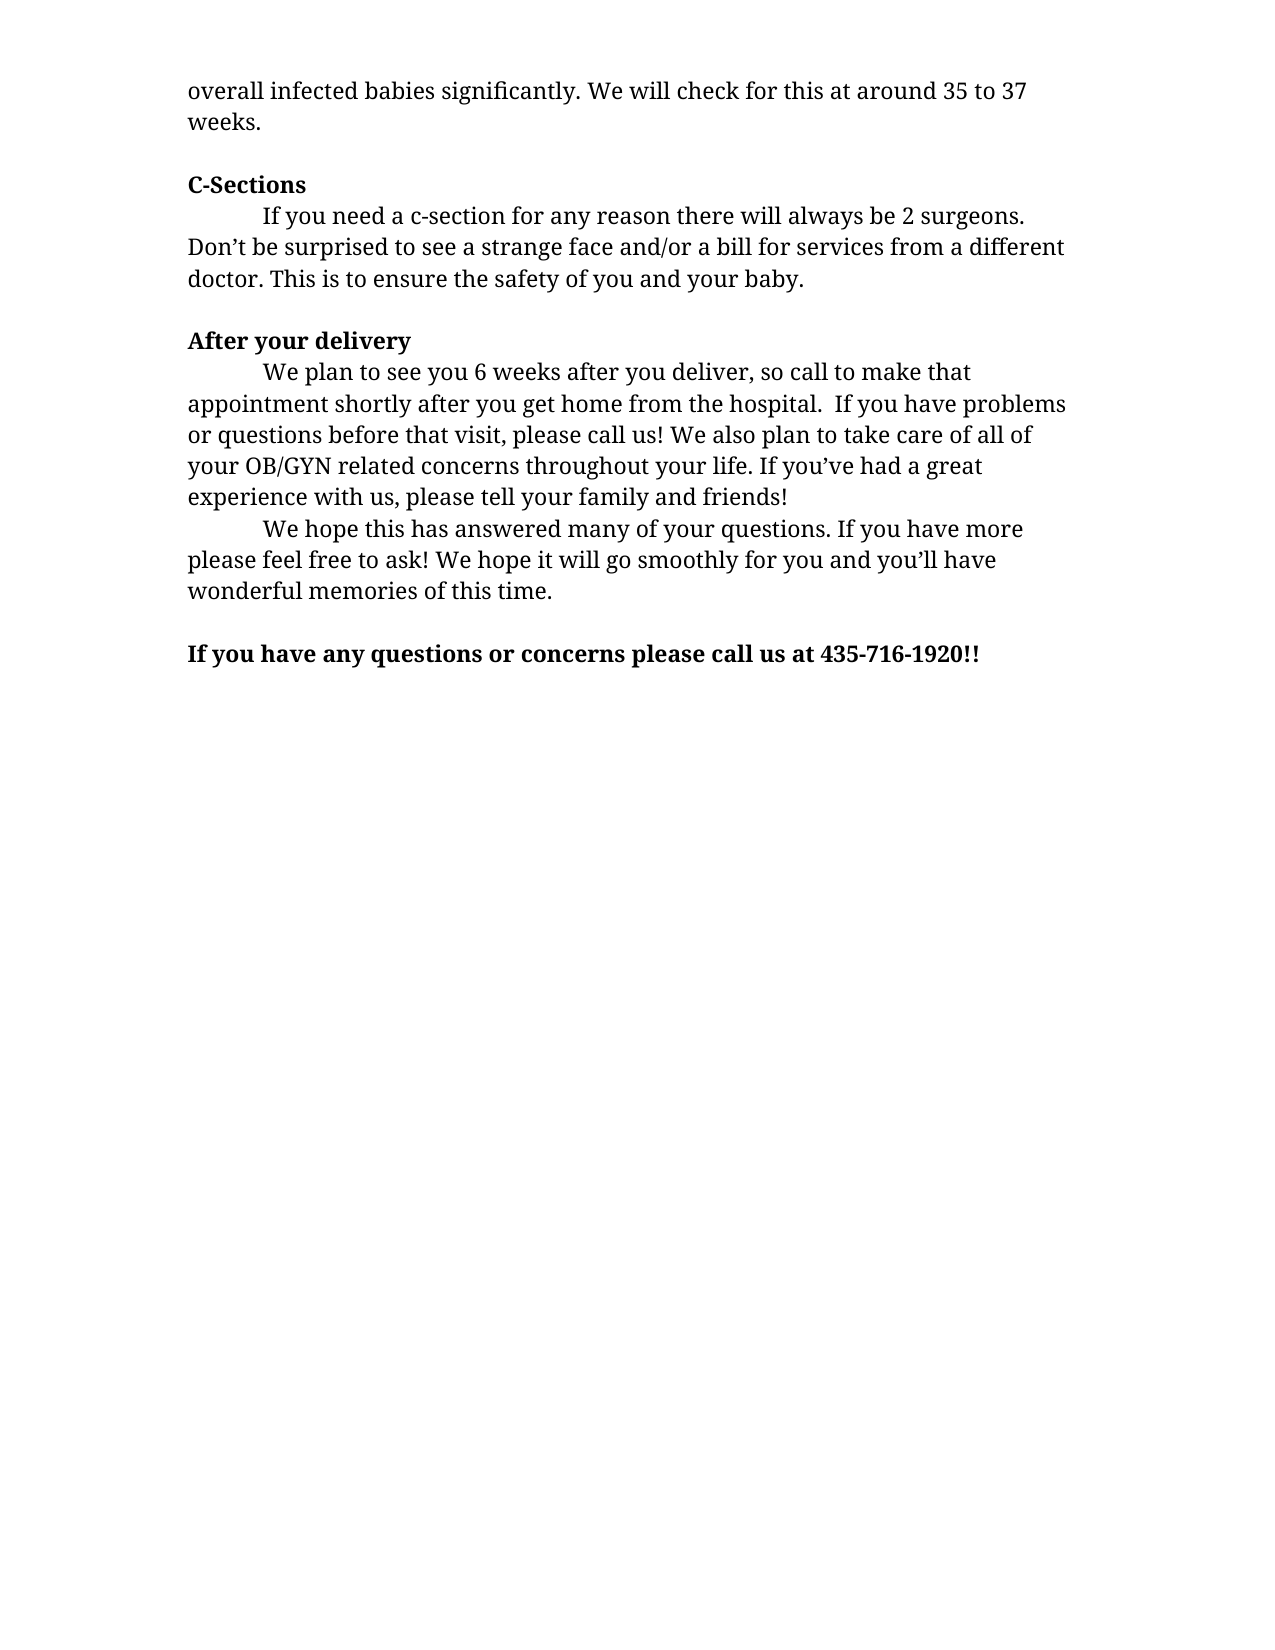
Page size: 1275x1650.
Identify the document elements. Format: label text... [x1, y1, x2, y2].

text C-Sections [187, 169, 1087, 200]
text If you need a c-section for any reason there will always be 2 surgeons. Don’t be surprised to see a strange face and/or a bill for services from a different doctor. This is to ensure the safety of you and your baby. [187, 200, 1087, 294]
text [187, 75, 1087, 137]
text We hope this has answered many of your questions. If you have more please feel free to ask! We hope it will go smoothly for you and you’ll have wonderful memories of this time. [187, 512, 1087, 606]
text After your delivery [187, 325, 1087, 356]
text We plan to see you 6 weeks after you deliver, so call to make that appointment shortly after you get home from the hospital. If you have problems or questions before that visit, please call us! We also plan to take care of all of your OB/GYN related concerns throughout your life. If you’ve had a great experience with us, please tell your family and friends! [187, 356, 1087, 512]
text If you have any questions or concerns please call us at 435-716-1920!! [187, 637, 1087, 669]
